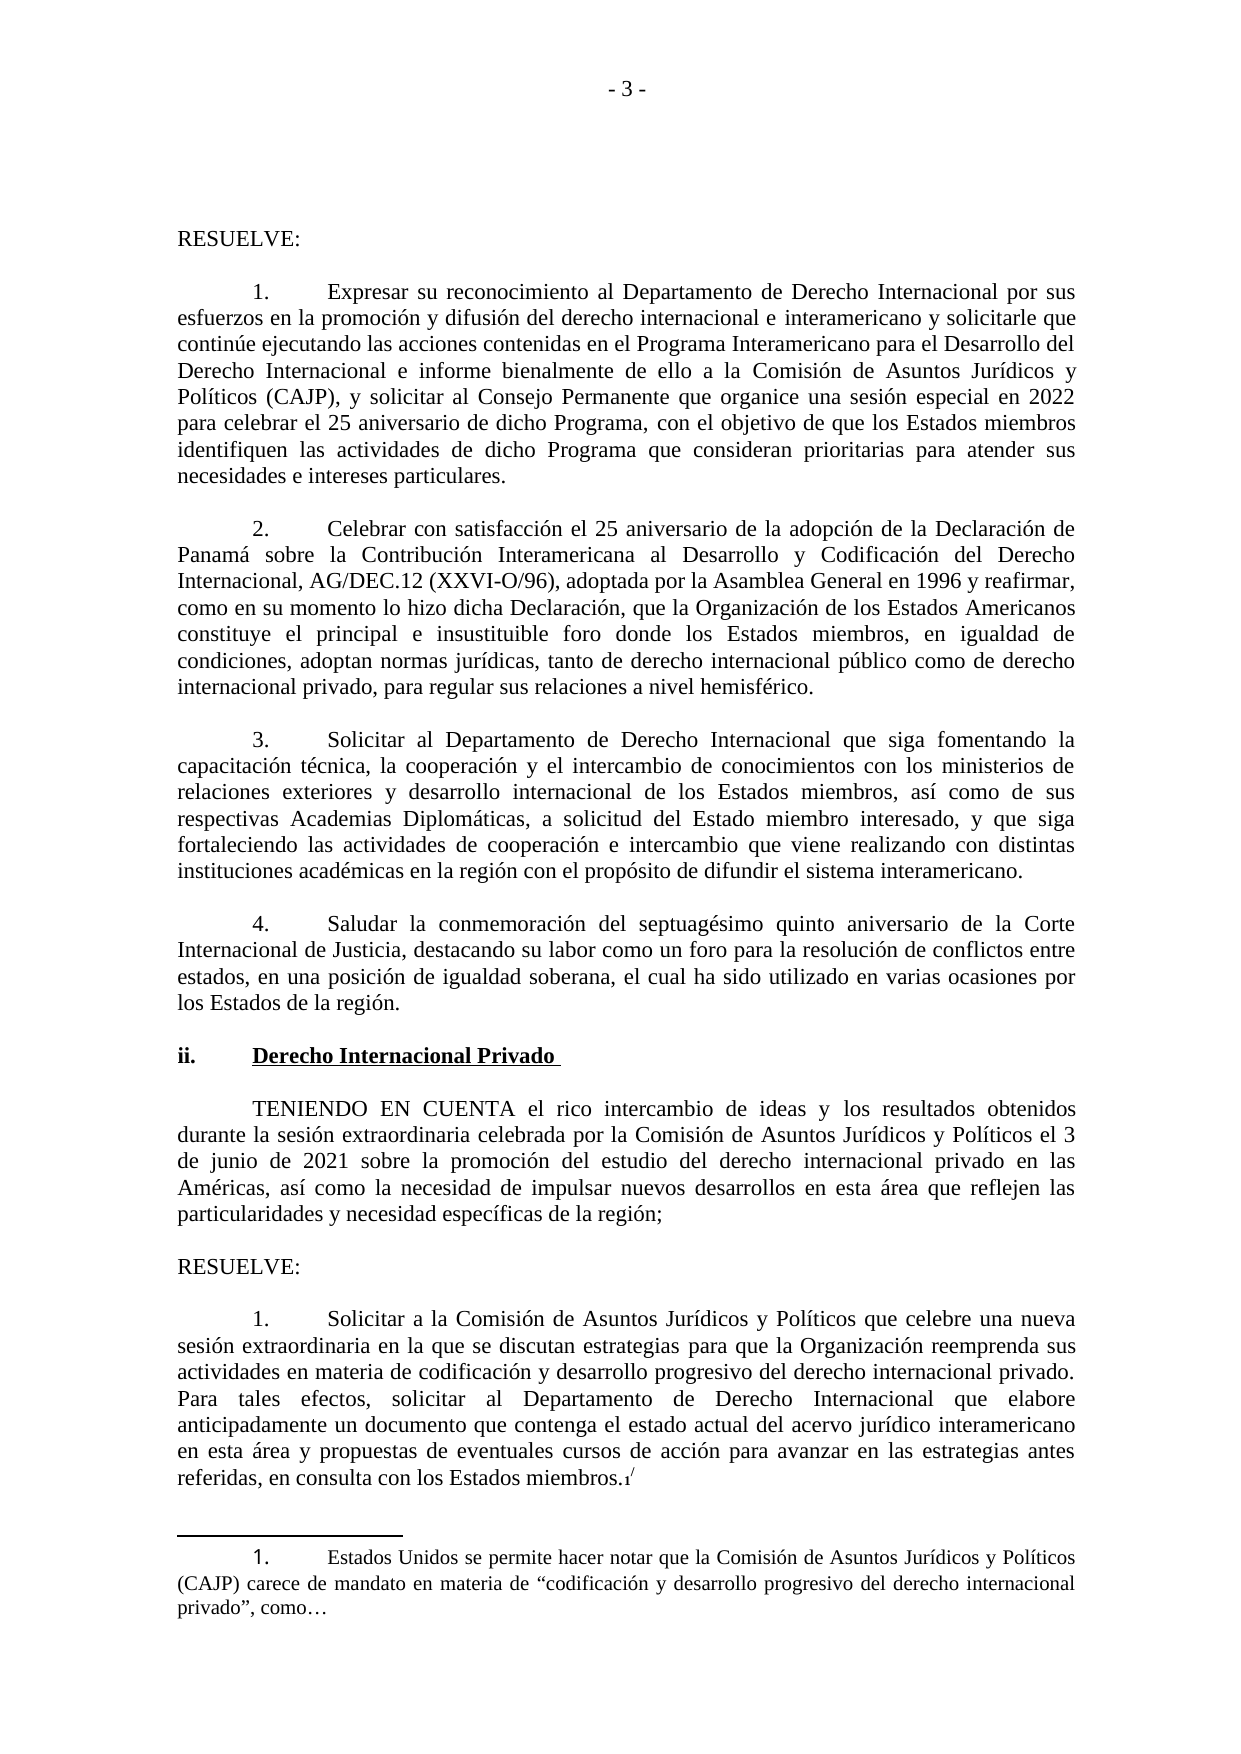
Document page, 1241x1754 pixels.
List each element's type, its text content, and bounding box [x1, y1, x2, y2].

list Solicitar a la Comisión de Asuntos Jurídicos y Políticos que celebre una nueva sesión extraordinaria en la que se discutan estrategias para que la Organización reemprenda sus actividades en materia de codificación y desarrollo progresivo del derecho internacional privado. Para tales efectos, solicitar al Departamento de Derecho Internacional que elabore anticipadamente un documento que contenga el estado actual del acervo jurídico interamericano en esta área y propuestas de eventuales cursos de acción para avanzar en las estrategias antes referidas, en consulta con los Estados miembros./ [177, 1306, 1077, 1490]
text RESUELVE: [177, 1253, 1077, 1279]
list Celebrar con satisfacción el 25 aniversario de la adopción de la Declaración de Panamá sobre la Contribución Interamericana al Desarrollo y Codificación del Derecho Internacional, AG/DEC.12 (XXVI-O/96), adoptada por la Asamblea General en 1996 y reafirmar, como en su momento lo hizo dicha Declaración, que la Organización de los Estados Americanos constituye el principal e insustituible foro donde los Estados miembros, en igualdad de condiciones, adoptan normas jurídicas, tanto de derecho internacional público como de derecho internacional privado, para regular sus relaciones a nivel hemisférico. [177, 515, 1077, 699]
list Expresar su reconocimiento al Departamento de Derecho Internacional por sus esfuerzos en la promoción y difusión del derecho internacional e interamericano y solicitarle que continúe ejecutando las acciones contenidas en el Programa Interamericano para el Desarrollo del Derecho Internacional e informe bienalmente de ello a la Comisión de Asuntos Jurídicos y Políticos (CAJP), y solicitar al Consejo Permanente que organice una sesión especial en 2022 para celebrar el 25 aniversario de dicho Programa, con el objetivo de que los Estados miembros identifiquen las actividades de dicho Programa que consideran prioritarias para atender sus necesidades e intereses particulares. [177, 278, 1077, 488]
list Solicitar al Departamento de Derecho Internacional que siga fomentando la capacitación técnica, la cooperación y el intercambio de conocimientos con los ministerios de relaciones exteriores y desarrollo internacional de los Estados miembros, así como de sus respectivas Academias Diplomáticas, a solicitud del Estado miembro interesado, y que siga fortaleciendo las actividades de cooperación e intercambio que viene realizando con distintas instituciones académicas en la región con el propósito de difundir el sistema interamericano. [177, 726, 1077, 884]
text RESUELVE: [177, 225, 1077, 251]
text TENIENDO EN CUENTA el rico intercambio de ideas y los resultados obtenidos durante la sesión extraordinaria celebrada por la Comisión de Asuntos Jurídicos y Políticos el 3 de junio de 2021 sobre la promoción del estudio del derecho internacional privado en las Américas, así como la necesidad de impulsar nuevos desarrollos en esta área que reflejen las particularidades y necesidad específicas de la región; [177, 1095, 1077, 1226]
subtitle Derecho Internacional Privado [196, 1042, 1077, 1068]
list Saludar la conmemoración del septuagésimo quinto aniversario de la Corte Internacional de Justicia, destacando su labor como un foro para la resolución de conflictos entre estados, en una posición de igualdad soberana, el cual ha sido utilizado en varias ocasiones por los Estados de la región. [177, 910, 1077, 1016]
